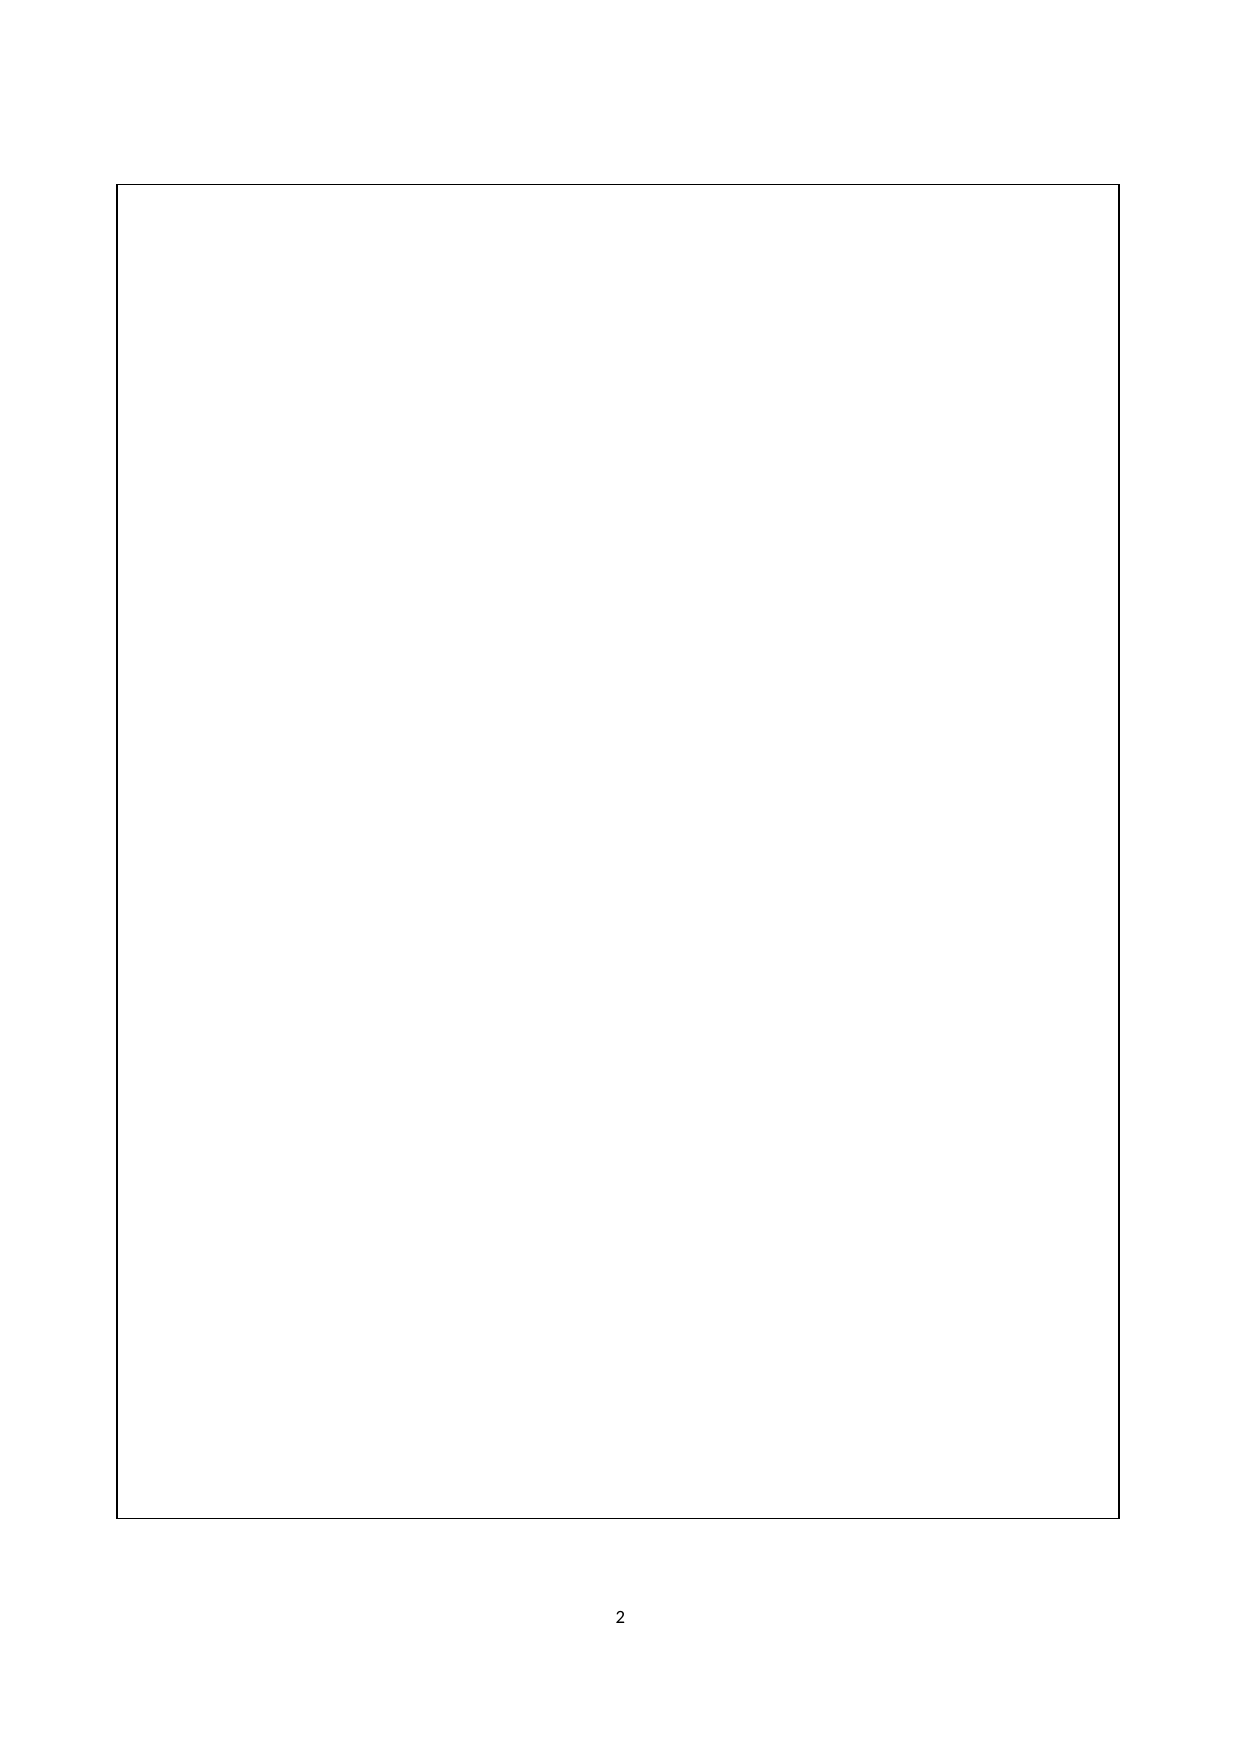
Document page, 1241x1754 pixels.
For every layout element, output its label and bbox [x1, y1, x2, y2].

table_cell [118, 185, 1118, 1518]
